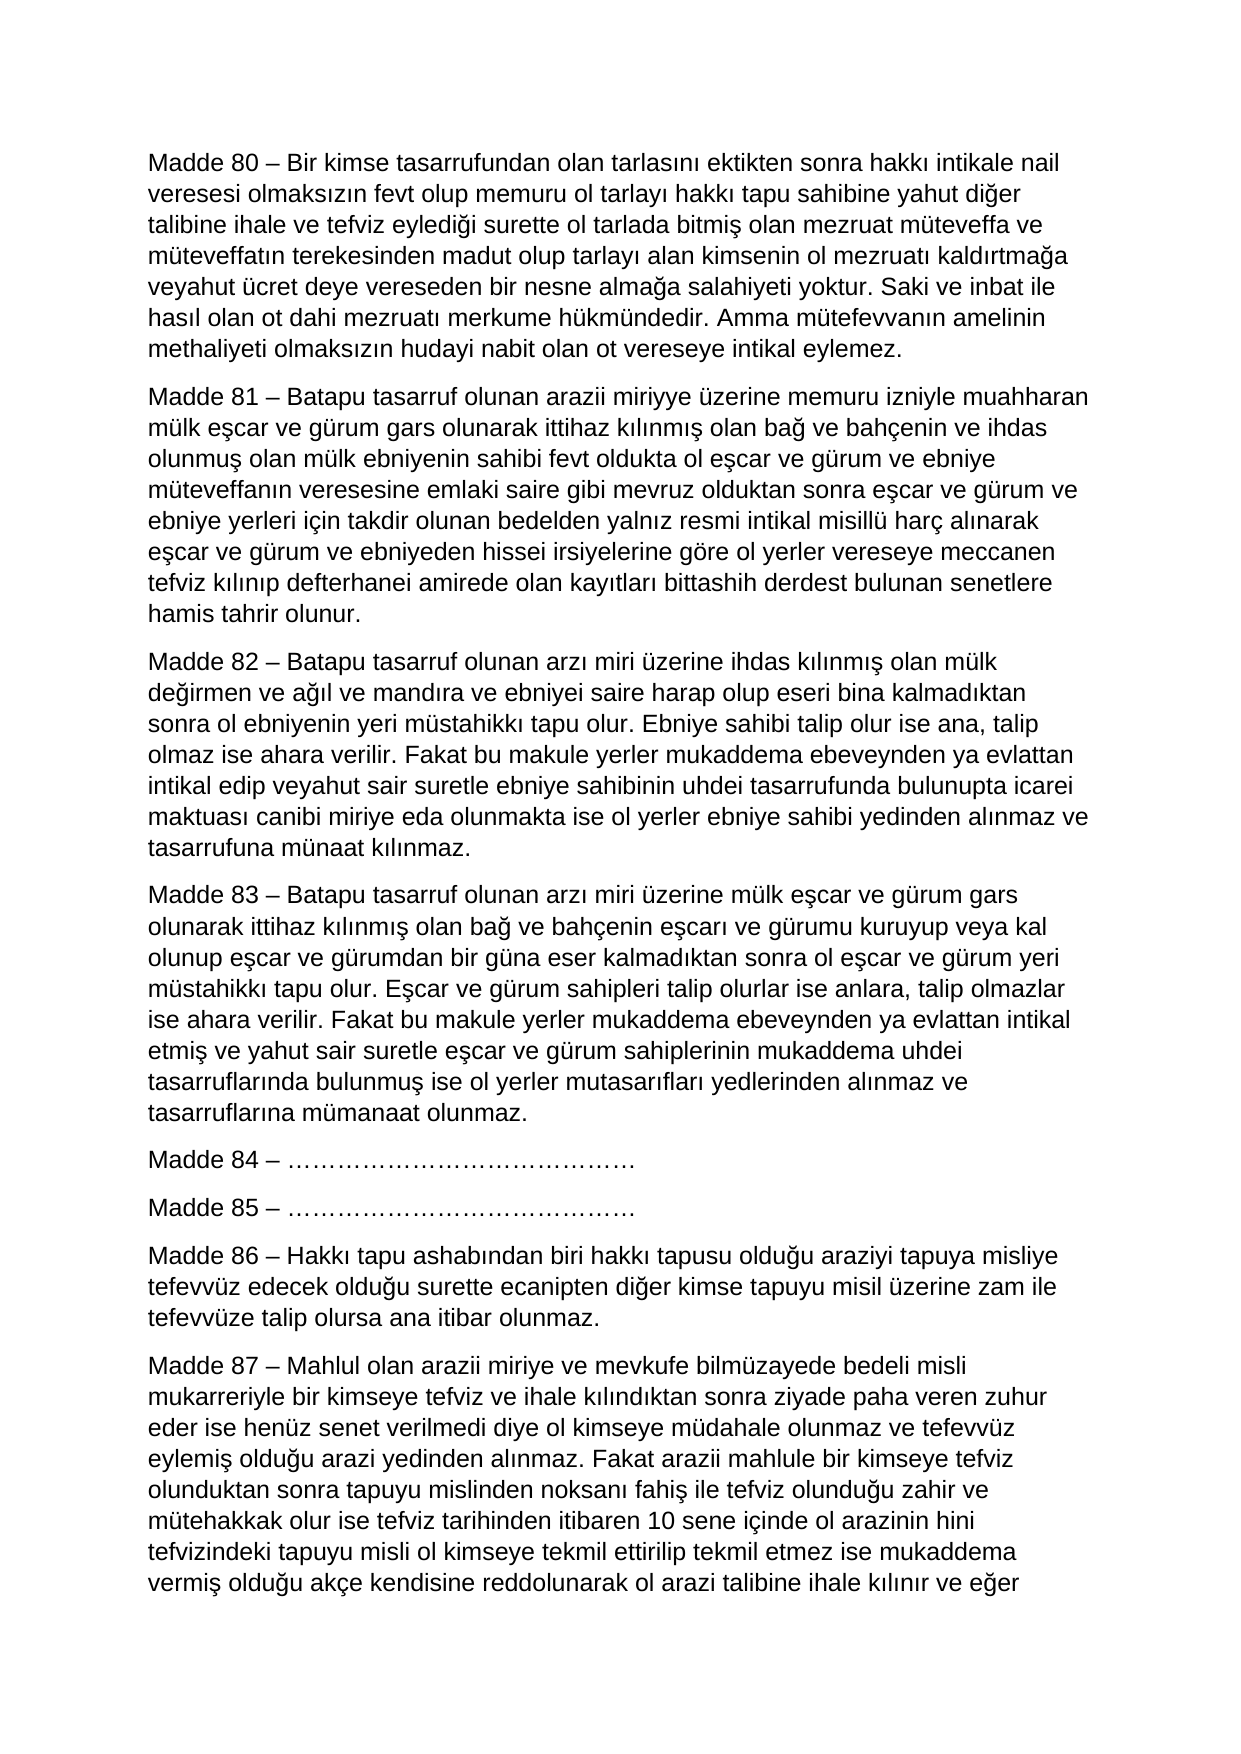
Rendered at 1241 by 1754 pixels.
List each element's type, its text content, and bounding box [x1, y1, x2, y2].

text Madde 85 – …………………………………… [148, 1193, 1093, 1222]
text Madde 80 – Bir kimse tasarrufundan olan tarlasını ektikten sonra hakkı intikale nail veresesi olmaksızın fevt olup memuru ol tarlayı hakkı tapu sahibine yahut diğer talibine ihale ve tefviz eylediği surette ol tarlada bitmiş olan mezruat müteveffa ve müteveffatın terekesinden madut olup tarlayı alan kimsenin ol mezruatı kaldırtmağa veyahut ücret deye vereseden bir nesne almağa salahiyeti yoktur. Saki ve inbat ile hasıl olan ot dahi mezruatı merkume hükmündedir. Amma mütefevvanın amelinin methaliyeti olmaksızın hudayi nabit olan ot vereseye intikal eylemez. [148, 148, 1093, 363]
text Madde 82 – Batapu tasarruf olunan arzı miri üzerine ihdas kılınmış olan mülk değirmen ve ağıl ve mandıra ve ebniyei saire harap olup eseri bina kalmadıktan sonra ol ebniyenin yeri müstahikkı tapu olur. Ebniye sahibi talip olur ise ana, talip olmaz ise ahara verilir. Fakat bu makule yerler mukaddema ebeveynden ya evlattan intikal edip veyahut sair suretle ebniye sahibinin uhdei tasarrufunda bulunupta icarei maktuası canibi miriye eda olunmakta ise ol yerler ebniye sahibi yedinden alınmaz ve tasarrufuna münaat kılınmaz. [148, 647, 1093, 862]
text Madde 86 – Hakkı tapu ashabından biri hakkı tapusu olduğu araziyi tapuya misliye tefevvüz edecek olduğu surette ecanipten diğer kimse tapuyu misil üzerine zam ile tefevvüze talip olursa ana itibar olunmaz. [148, 1241, 1093, 1332]
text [148, 1351, 1093, 1597]
text Madde 83 – Batapu tasarruf olunan arzı miri üzerine mülk eşcar ve gürum gars olunarak ittihaz kılınmış olan bağ ve bahçenin eşcarı ve gürumu kuruyup veya kal olunup eşcar ve gürumdan bir güna eser kalmadıktan sonra ol eşcar ve gürum yeri müstahikkı tapu olur. Eşcar ve gürum sahipleri talip olurlar ise anlara, talip olmazlar ise ahara verilir. Fakat bu makule yerler mukaddema ebeveynden ya evlattan intikal etmiş ve yahut sair suretle eşcar ve gürum sahiplerinin mukaddema uhdei tasarruflarında bulunmuş ise ol yerler mutasarıfları yedlerinden alınmaz ve tasarruflarına mümanaat olunmaz. [148, 881, 1093, 1127]
text Madde 84 – …………………………………… [148, 1146, 1093, 1174]
text Madde 81 – Batapu tasarruf olunan arazii miriyye üzerine memuru izniyle muahharan mülk eşcar ve gürum gars olunarak ittihaz kılınmış olan bağ ve bahçenin ve ihdas olunmuş olan mülk ebniyenin sahibi fevt oldukta ol eşcar ve gürum ve ebniye müteveffanın veresesine emlaki saire gibi mevruz olduktan sonra eşcar ve gürum ve ebniye yerleri için takdir olunan bedelden yalnız resmi intikal misillü harç alınarak eşcar ve gürum ve ebniyeden hissei irsiyelerine göre ol yerler vereseye meccanen tefviz kılınıp defterhanei amirede olan kayıtları bittashih derdest bulunan senetlere hamis tahrir olunur. [148, 382, 1093, 628]
